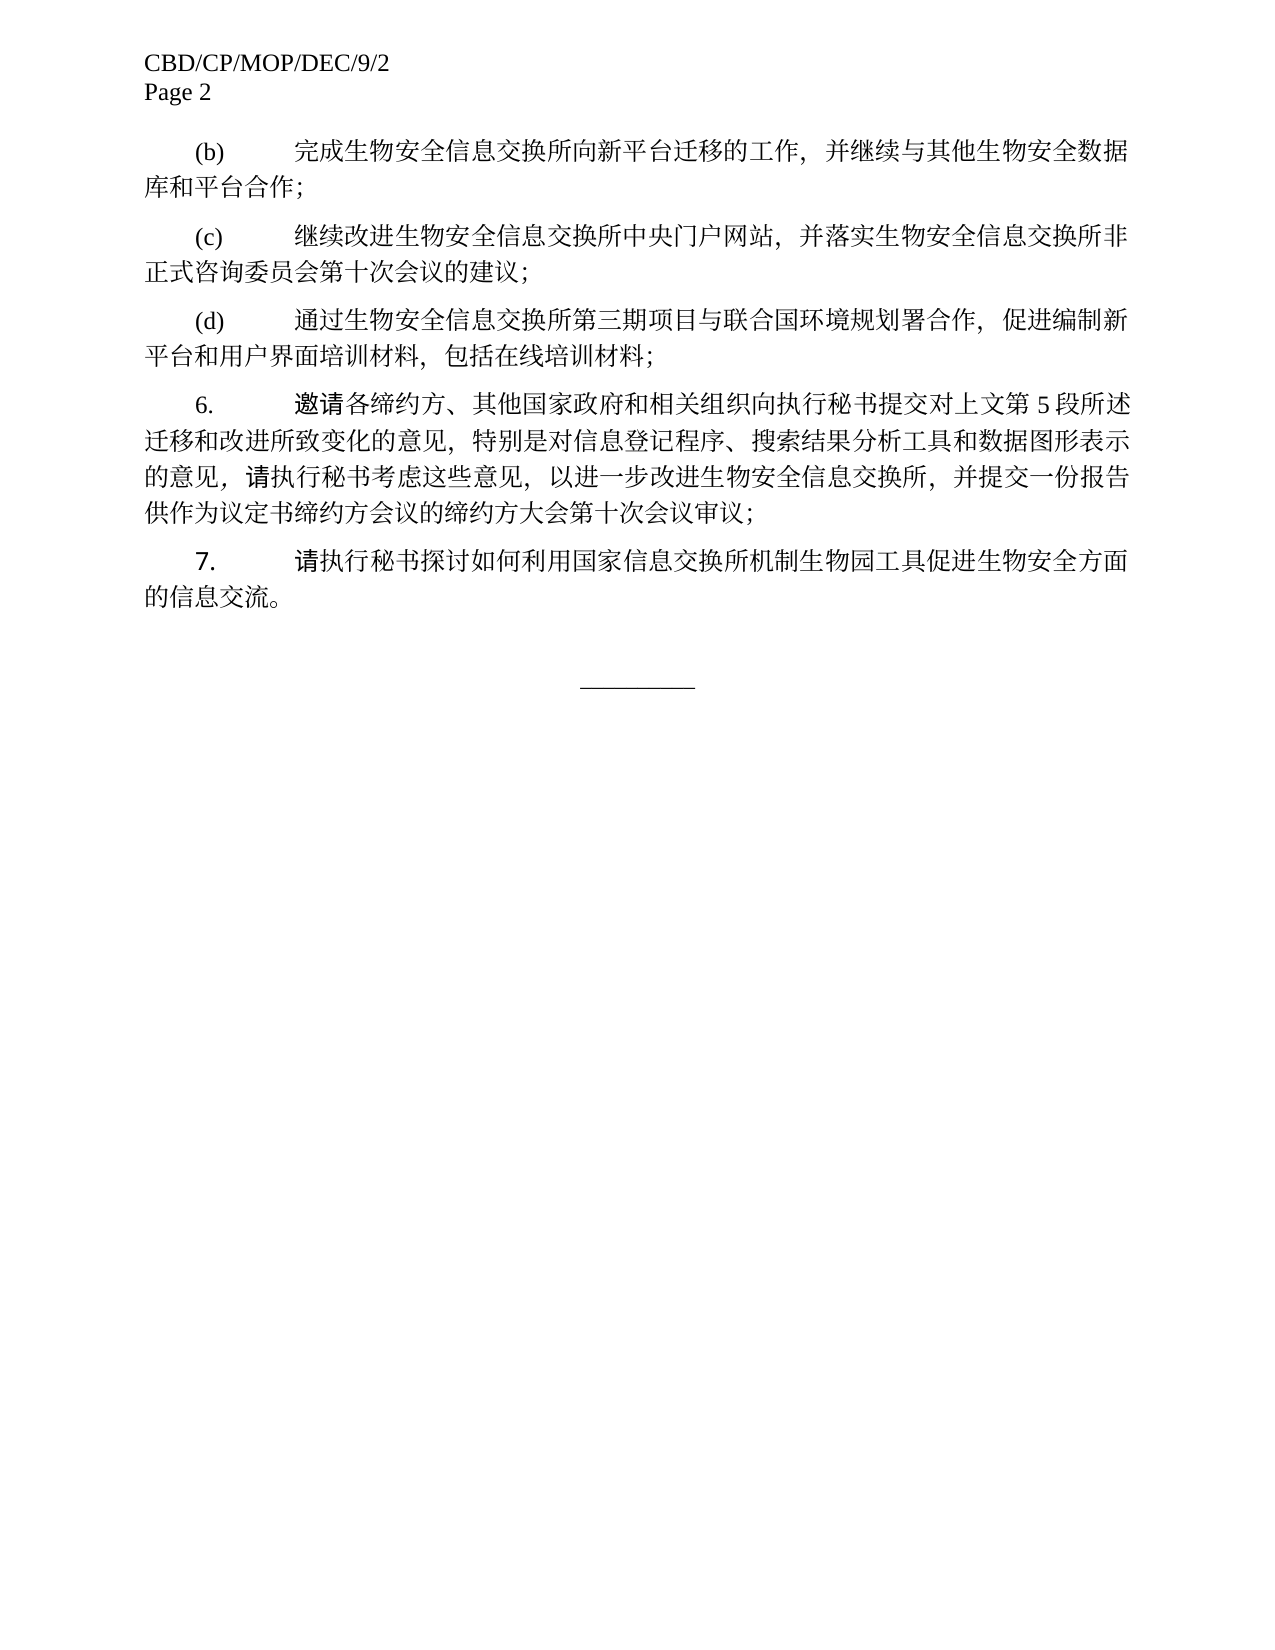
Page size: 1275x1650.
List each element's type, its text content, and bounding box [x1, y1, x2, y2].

text __________ [144, 665, 1131, 692]
list 请执行秘书探讨如何利用国家信息交换所机制生物园工具促进生物安全方面的信息交流。 [144, 542, 1131, 614]
list 邀请各缔约方、其他国家政府和相关组织向执行秘书提交对上文第5段所述迁移和改进所致变化的意见，特别是对信息登记程序、搜索结果分析工具和数据图形表示的意见，请执行秘书考虑这些意见，以进一步改进生物安全信息交换所，并提交一份报告供作为议定书缔约方会议的缔约方大会第十次会议审议； [144, 385, 1131, 529]
list 继续改进生物安全信息交换所中央门户网站，并落实生物安全信息交换所非正式咨询委员会第十次会议的建议； [144, 216, 1131, 288]
list 通过生物安全信息交换所第三期项目与联合国环境规划署合作，促进编制新平台和用户界面培训材料，包括在线培训材料； [144, 301, 1131, 372]
list 完成生物安全信息交换所向新平台迁移的工作，并继续与其他生物安全数据库和平台合作； [144, 132, 1131, 204]
